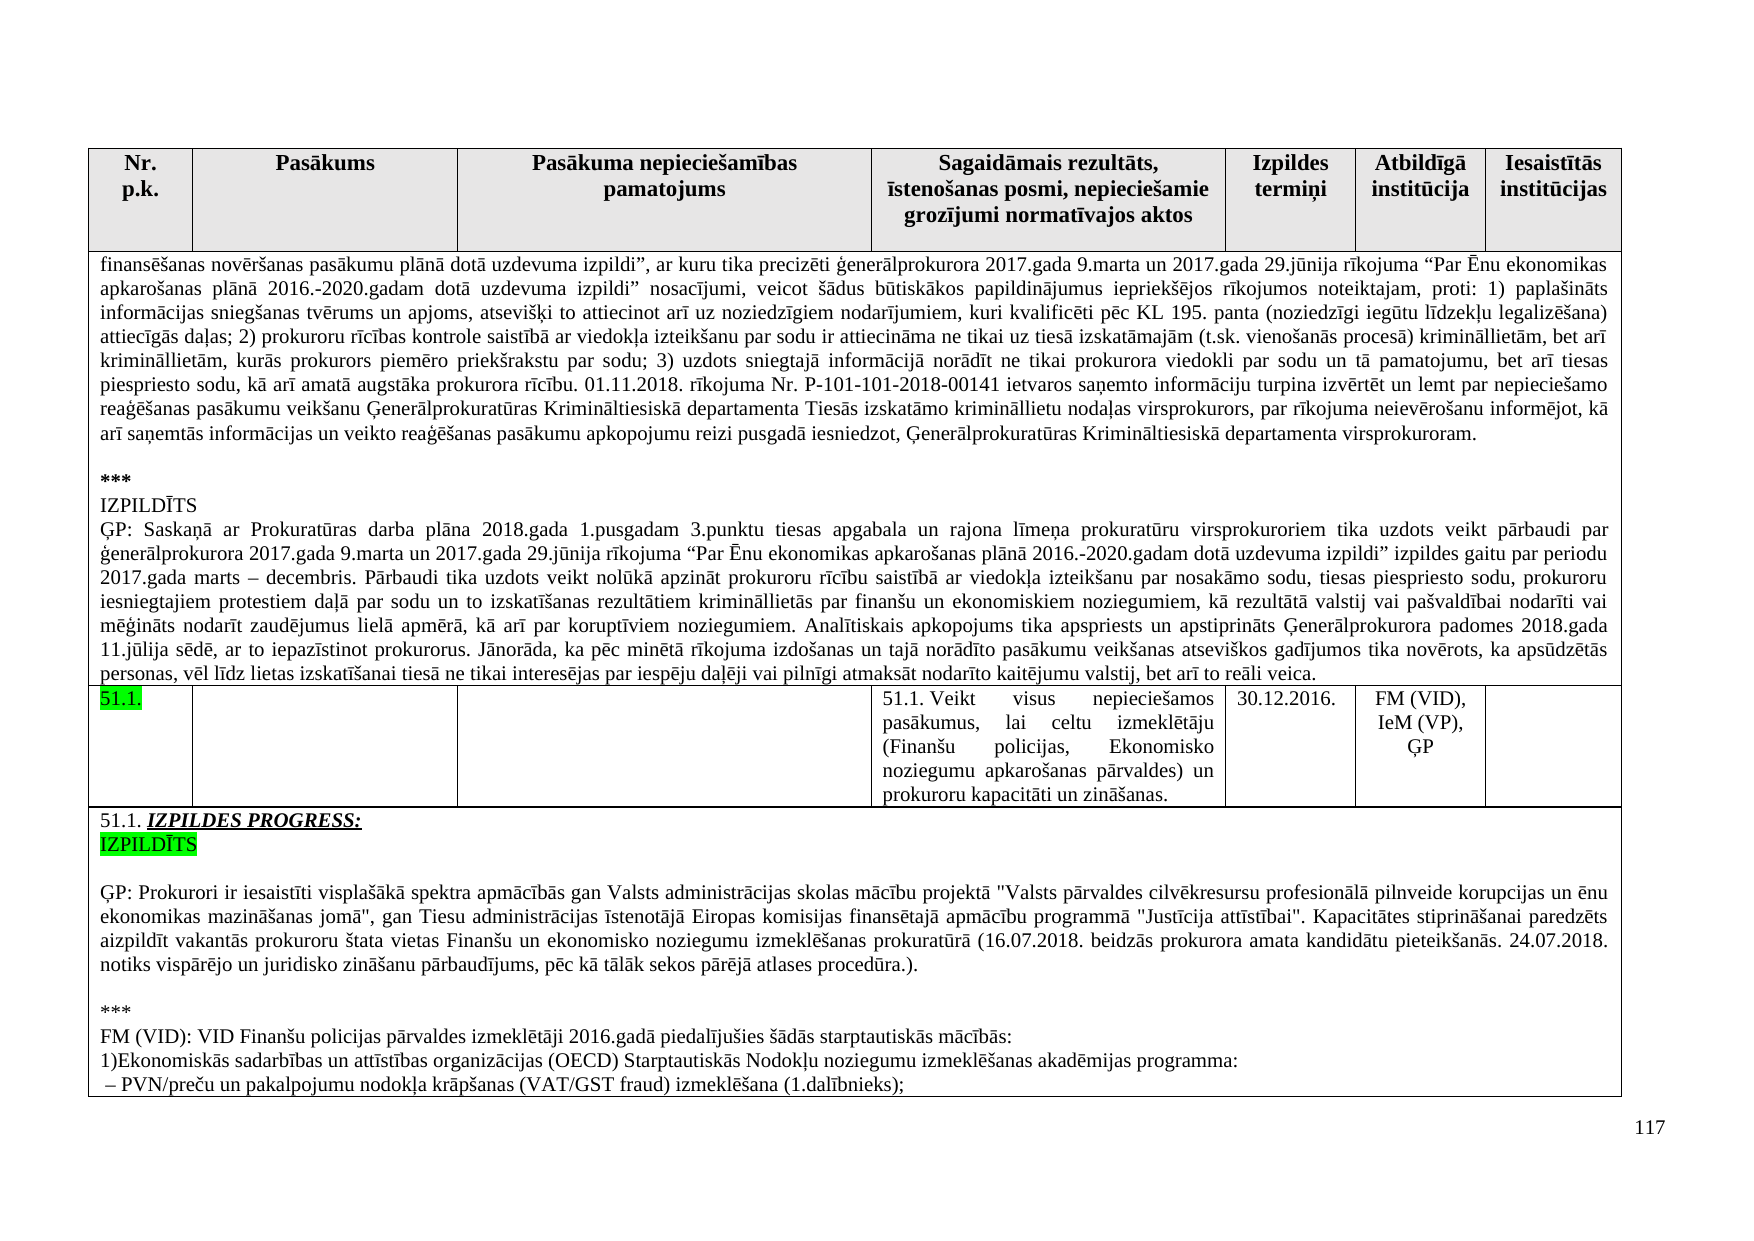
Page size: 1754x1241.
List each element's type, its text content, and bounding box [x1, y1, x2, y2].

table_header Pasākuma nepieciešamības pamatojums [458, 149, 871, 251]
table_cell [1486, 686, 1621, 806]
table_cell 51.1. [89, 686, 192, 806]
table_cell FM (VID), IeM (VP), ĢP [1356, 686, 1485, 806]
table_cell [458, 686, 871, 806]
table_header Iesaistītās institūcijas [1486, 149, 1621, 251]
table_cell [193, 686, 457, 806]
table_cell 51.1. Veikt visus nepieciešamos pasākumus, lai celtu izmeklētāju (Finanšu policijas, Ekonomisko noziegumu apkarošanas pārvaldes) un prokuroru kapacitāti un zināšanas. [872, 686, 1225, 806]
table_header Sagaidāmais rezultāts, īstenošanas posmi, nepieciešamie grozījumi normatīvajos aktos [872, 149, 1225, 251]
table_header Nr. p.k. [89, 149, 192, 251]
table_cell 30.12.2016. [1226, 686, 1355, 806]
table_header Atbildīgā institūcija [1356, 149, 1485, 251]
table_header Izpildes termiņi [1226, 149, 1355, 251]
table_header Pasākums [193, 149, 457, 251]
